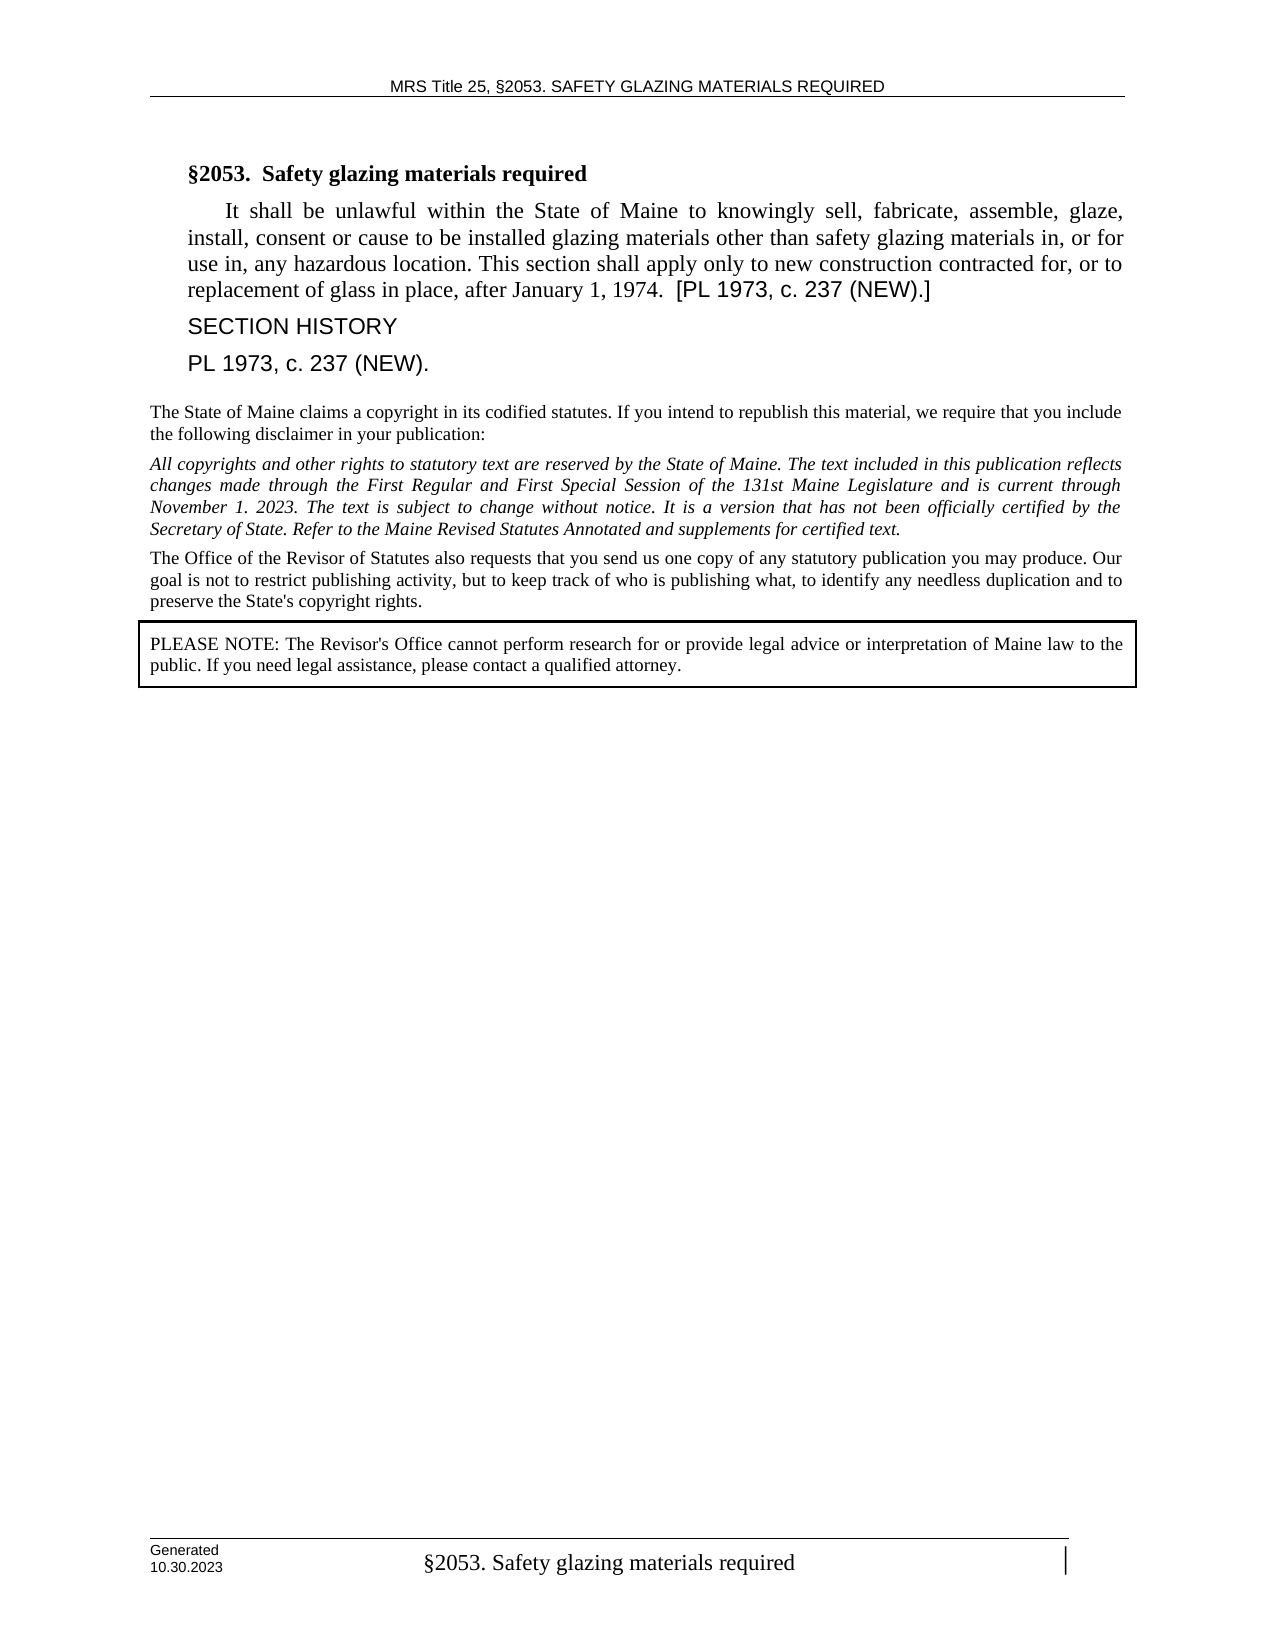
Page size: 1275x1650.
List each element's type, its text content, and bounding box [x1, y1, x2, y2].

text §2053. Safety glazing materials required [187, 160, 1125, 187]
text SECTION HISTORY [187, 313, 1125, 339]
text PL 1973, c. 237 (NEW). [187, 350, 1125, 376]
text All copyrights and other rights to statutory text are reserved by the State of Maine. The text included in this publication reflects changes made through the First Regular and First Special Session of the 131st Maine Legislature and is current through November 1. 2023 . The text is subject to change without notice. It is a version that has not been officially certified by the Secretary of State. Refer to the Maine Revised Statutes Annotated and supplements for certified text. [150, 453, 1125, 539]
text It shall be unlawful within the State of Maine to knowingly sell, fabricate, assemble, glaze, install, consent or cause to be installed glazing materials other than safety glazing materials in, or for use in, any hazardous location. This section shall apply only to new construction contracted for, or to replacement of glass in place, after January 1, 1974. [PL 1973, c. 237 (NEW).] [187, 197, 1125, 303]
text The State of Maine claims a copyright in its codified statutes. If you intend to republish this material, we require that you include the following disclaimer in your publication: [150, 401, 1125, 444]
text The Office of the Revisor of Statutes also requests that you send us one copy of any statutory publication you may produce. Our goal is not to restrict publishing activity, but to keep track of who is publishing what, to identify any needless duplication and to preserve the State's copyright rights. [150, 547, 1125, 612]
text PLEASE NOTE: The Revisor's Office cannot perform research for or provide legal advice or interpretation of Maine law to the public. If you need legal assistance, please contact a qualified attorney. [140, 623, 1135, 686]
